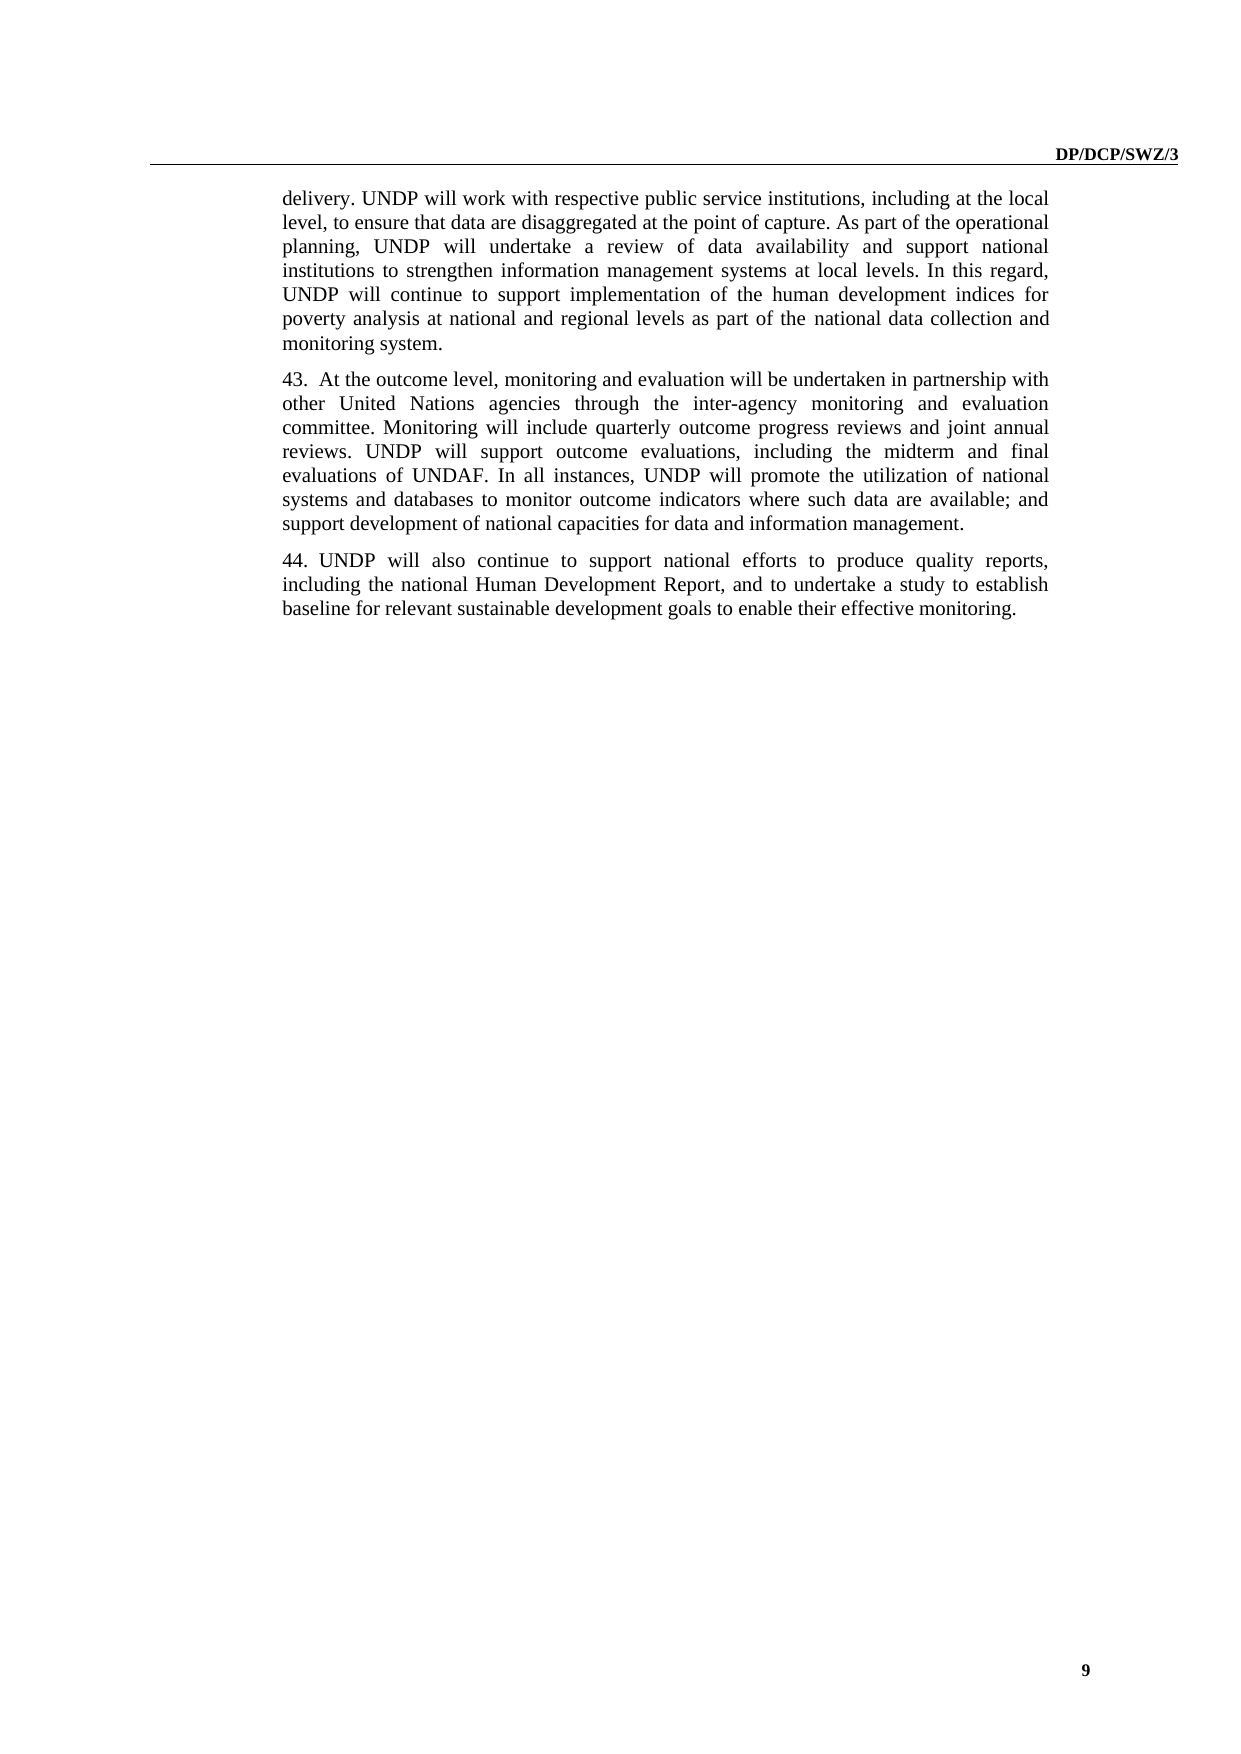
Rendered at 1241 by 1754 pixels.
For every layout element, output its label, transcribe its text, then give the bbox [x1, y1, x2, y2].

list UNDP will also continue to support national efforts to produce quality reports, including the national Human Development Report, and to undertake a study to establish baseline for relevant sustainable development goals to enable their effective monitoring. [282, 548, 1050, 620]
list At the outcome level, monitoring and evaluation will be undertaken in partnership with other United Nations agencies through the inter-agency monitoring and evaluation committee. Monitoring will include quarterly outcome progress reviews and joint annual reviews. UNDP will support outcome evaluations, including the midterm and final evaluations of UNDAF. In all instances, UNDP will promote the utilization of national systems and databases to monitor outcome indicators where such data are available; and support development of national capacities for data and information management. [282, 367, 1050, 535]
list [282, 186, 1050, 354]
